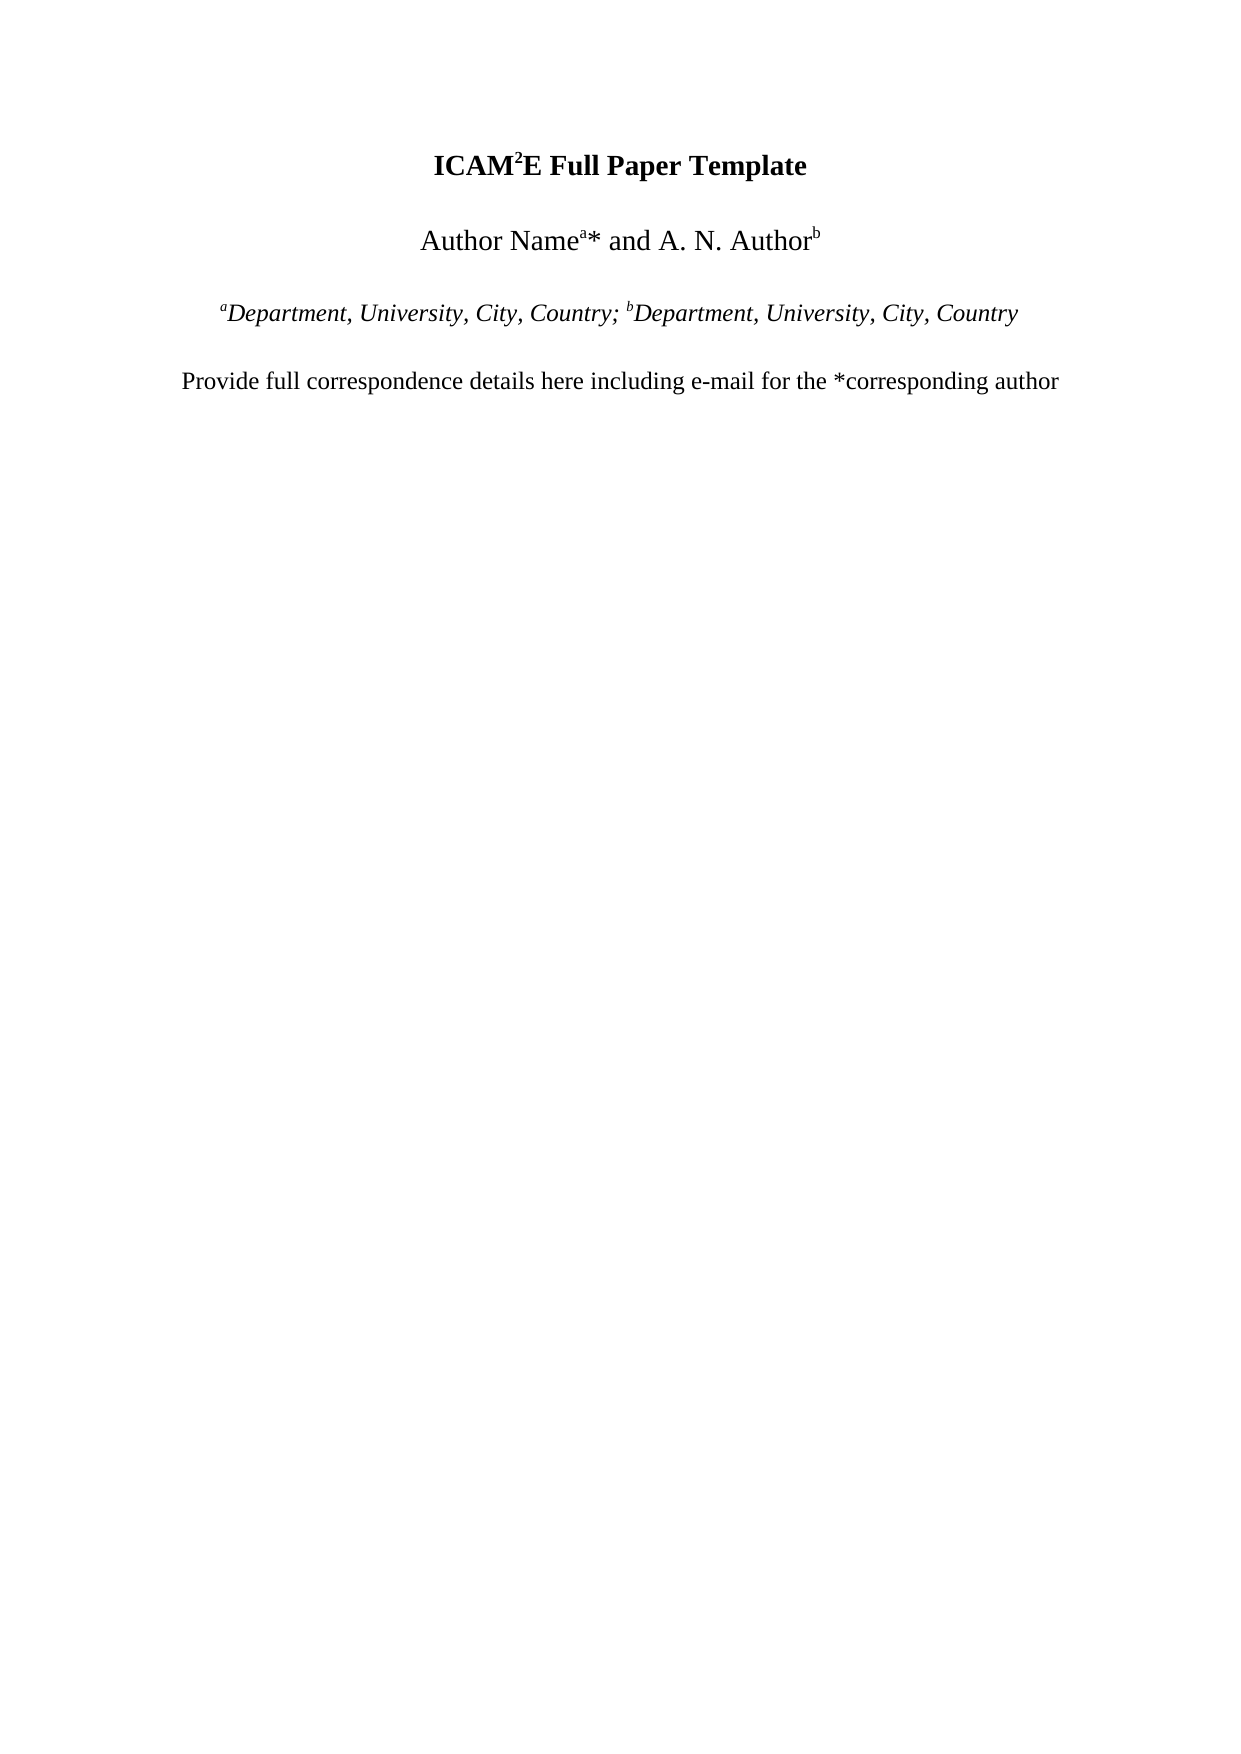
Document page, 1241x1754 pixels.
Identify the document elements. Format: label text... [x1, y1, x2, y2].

text Provide full correspondence details here including e-mail for the *corresponding author [177, 366, 1063, 395]
title ICAM2E Full Paper Template [177, 148, 1063, 181]
text aDepartment, University, City, Country; bDepartment, University, City, Country [177, 298, 1063, 327]
text Author Namea* and A. N. Authorb [177, 223, 1063, 257]
